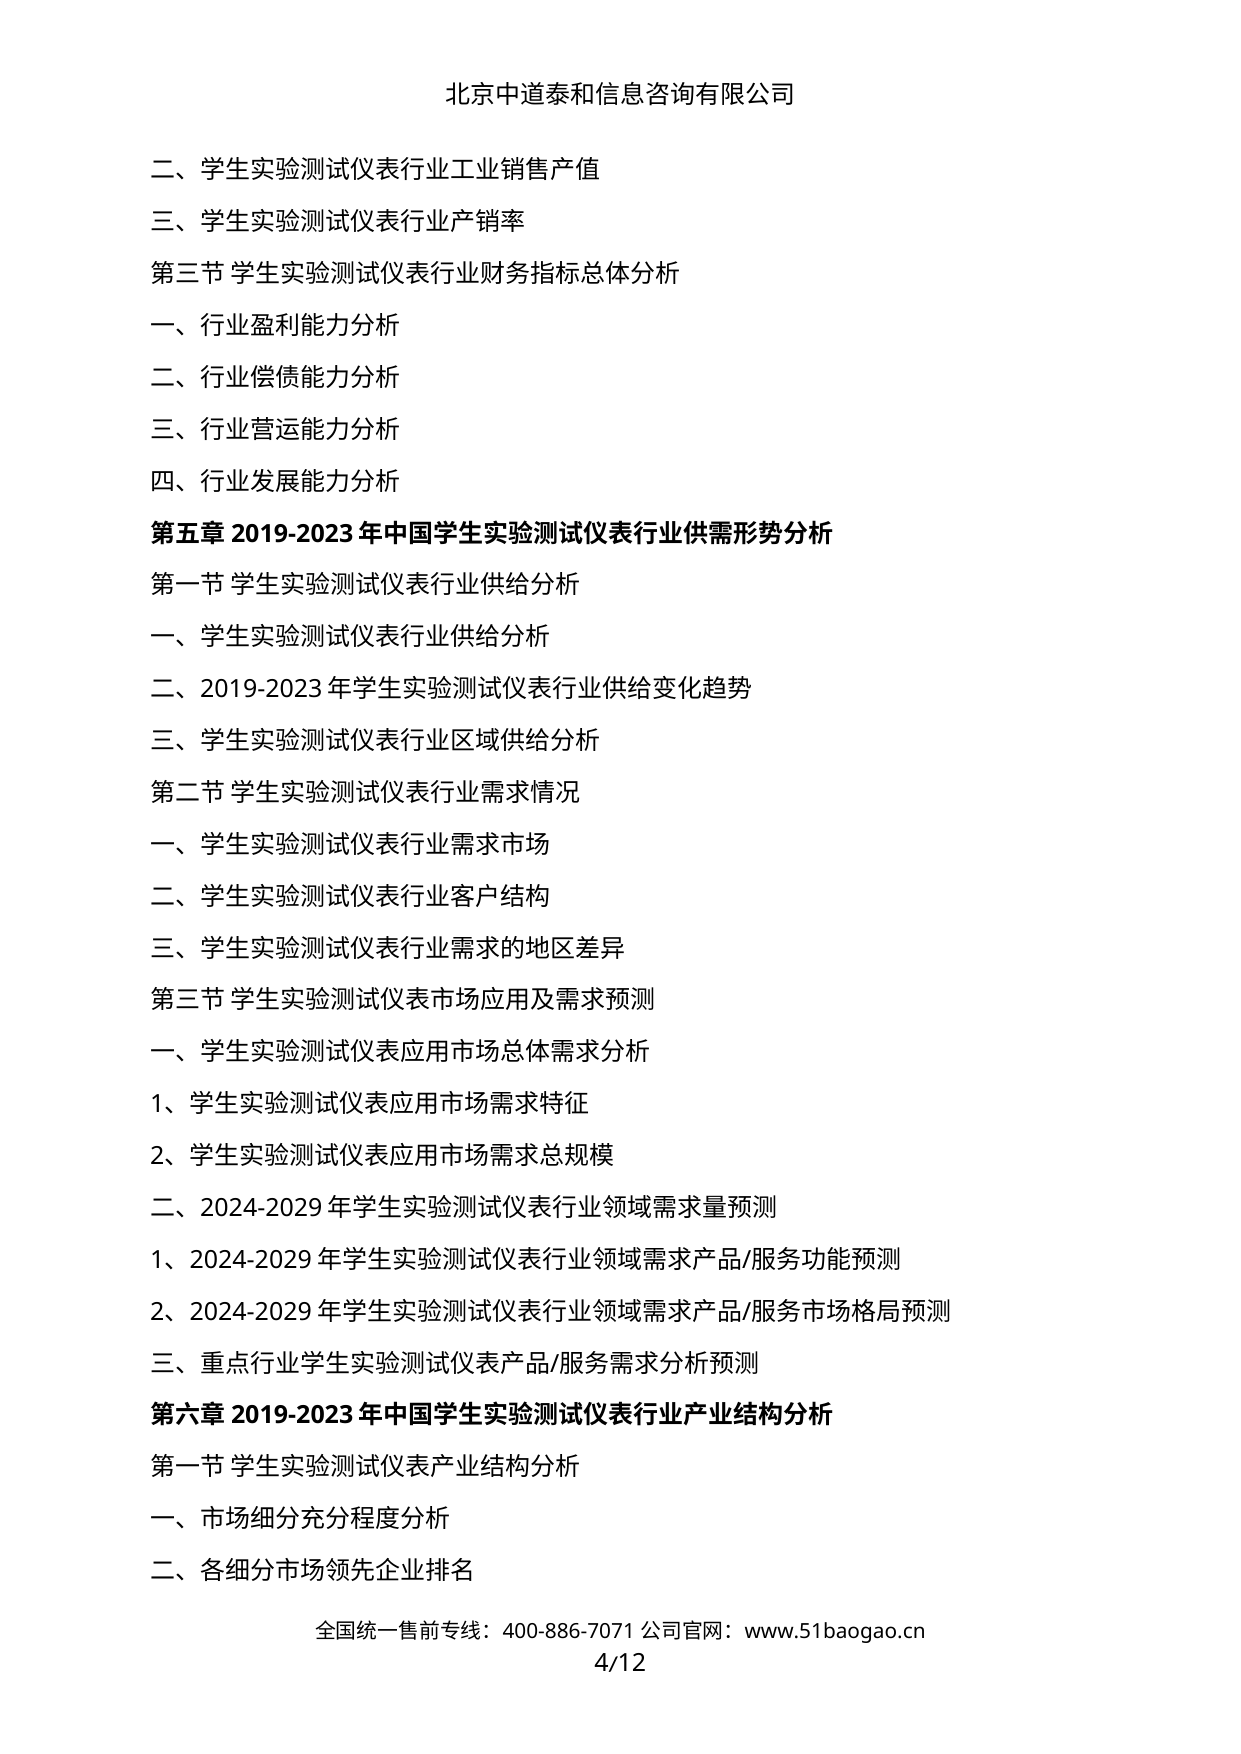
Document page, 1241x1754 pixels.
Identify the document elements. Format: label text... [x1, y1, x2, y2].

text 1、学生实验测试仪表应用市场需求特征 [150, 1084, 1090, 1120]
text 四、行业发展能力分析 [150, 461, 1090, 497]
text 第六章 2019-2023年中国学生实验测试仪表行业产业结构分析 [150, 1395, 1090, 1431]
text 第一节 学生实验测试仪表行业供给分析 [150, 565, 1090, 601]
text 一、学生实验测试仪表应用市场总体需求分析 [150, 1032, 1090, 1068]
text 一、市场细分充分程度分析 [150, 1499, 1090, 1535]
text 一、学生实验测试仪表行业需求市场 [150, 824, 1090, 861]
text 第三节 学生实验测试仪表市场应用及需求预测 [150, 980, 1090, 1016]
text 三、学生实验测试仪表行业需求的地区差异 [150, 928, 1090, 964]
text 一、行业盈利能力分析 [150, 306, 1090, 342]
text 三、行业营运能力分析 [150, 409, 1090, 446]
text 2、学生实验测试仪表应用市场需求总规模 [150, 1136, 1090, 1172]
text 二、行业偿债能力分析 [150, 357, 1090, 394]
text 二、2024-2029年学生实验测试仪表行业领域需求量预测 [150, 1187, 1090, 1224]
text 二、学生实验测试仪表行业客户结构 [150, 876, 1090, 912]
text 第五章 2019-2023年中国学生实验测试仪表行业供需形势分析 [150, 513, 1090, 549]
text 二、各细分市场领先企业排名 [150, 1551, 1090, 1587]
text 2、2024-2029年学生实验测试仪表行业领域需求产品/服务市场格局预测 [150, 1291, 1090, 1327]
text 一、学生实验测试仪表行业供给分析 [150, 617, 1090, 653]
text 三、学生实验测试仪表行业产销率 [150, 202, 1090, 238]
text 第一节 学生实验测试仪表产业结构分析 [150, 1447, 1090, 1483]
text 第三节 学生实验测试仪表行业财务指标总体分析 [150, 254, 1090, 290]
text 二、2019-2023年学生实验测试仪表行业供给变化趋势 [150, 669, 1090, 705]
text 三、学生实验测试仪表行业区域供给分析 [150, 721, 1090, 757]
text 第二节 学生实验测试仪表行业需求情况 [150, 772, 1090, 809]
text 1、2024-2029年学生实验测试仪表行业领域需求产品/服务功能预测 [150, 1239, 1090, 1276]
text 三、重点行业学生实验测试仪表产品/服务需求分析预测 [150, 1343, 1090, 1379]
text 二、学生实验测试仪表行业工业销售产值 [150, 150, 1090, 186]
